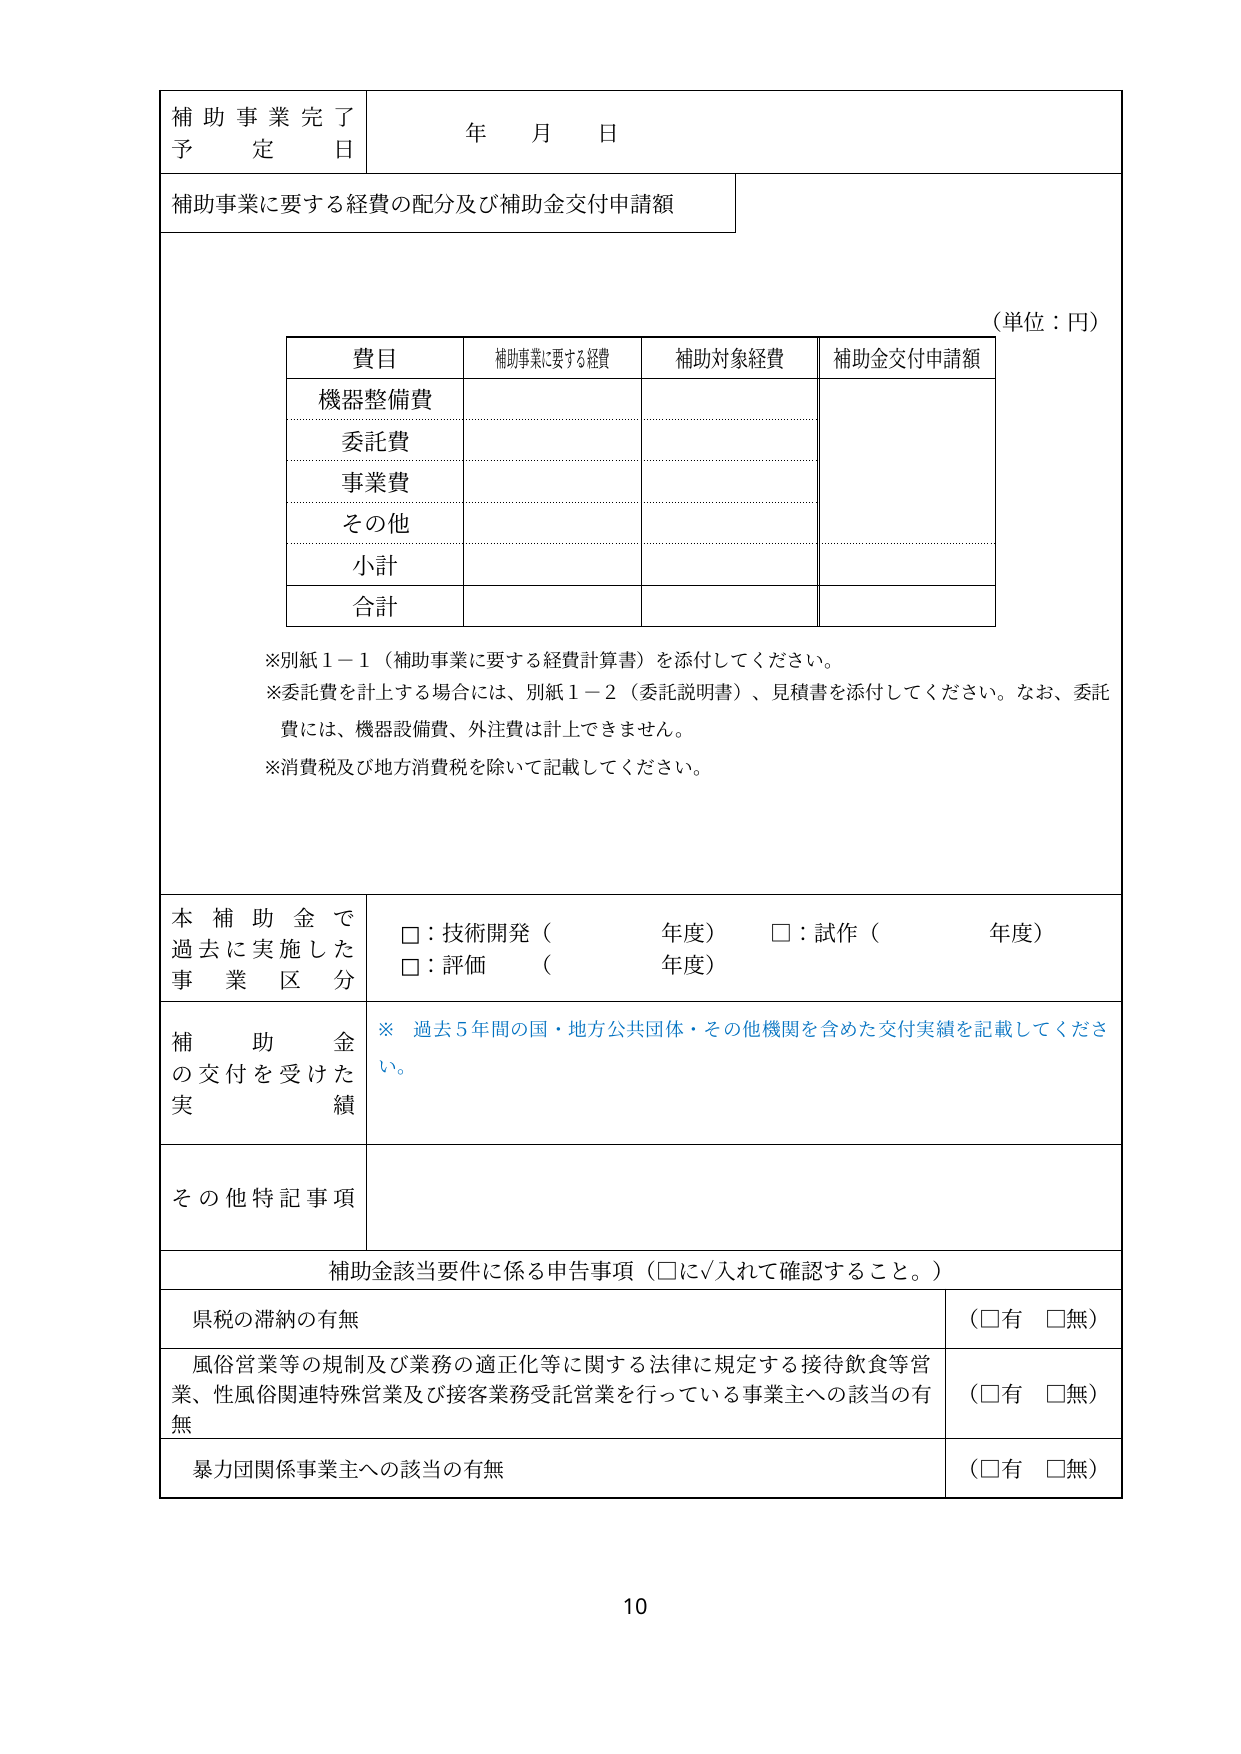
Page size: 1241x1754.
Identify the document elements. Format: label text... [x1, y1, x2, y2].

table_cell 補助金該当要件に係る申告事項（□に✓入れて確認すること。） [161, 1251, 1121, 1288]
table_cell 本補助金で 過去に実施した 事業区分 [161, 895, 366, 1001]
table_cell 県税の滞納の有無 [161, 1290, 945, 1347]
table_cell 暴力団関係事業主への該当の有無 [161, 1439, 945, 1497]
table_header 年 月 日 [367, 91, 1121, 173]
table_cell （□有 □無） [946, 1290, 1121, 1347]
table_cell [736, 174, 1121, 232]
table_cell 補助事業に要する経費の配分及び補助金交付申請額 [161, 174, 735, 232]
table_cell （□有 □無） [946, 1439, 1121, 1497]
table_cell （□有 □無） [946, 1349, 1121, 1438]
table_cell （単位：円） ※別紙１－１（補助事業に要する経費計算書）を添付してください。 ※委託費を計上する場合には、別紙１－２（委託説明書）、見積書を添付してください。なお、委託費には、機器設備費、外注費は計上できません。 ※消費税及び地方消費税を除いて記載してください。 [161, 232, 1121, 894]
table_cell その他特記事項 [161, 1145, 366, 1250]
table_cell [367, 1145, 1121, 1250]
table_header 補助事業完了 予定日 [161, 91, 366, 173]
table_cell 風俗営業等の規制及び業務の適正化等に関する法律に規定する接待飲食等営業、性風俗関連特殊営業及び接客業務受託営業を行っている事業主への該当の有無 [161, 1349, 945, 1438]
table_cell ※ 過去５年間の国・地方公共団体・その他機関を含めた交付実績を記載してください。 [367, 1002, 1121, 1144]
table_cell 補助金 の交付を受けた 実績 [161, 1002, 366, 1144]
table_cell □：技術開発（ 年度） □：試作（ 年度） □：評価 （ 年度） [367, 895, 1121, 1001]
